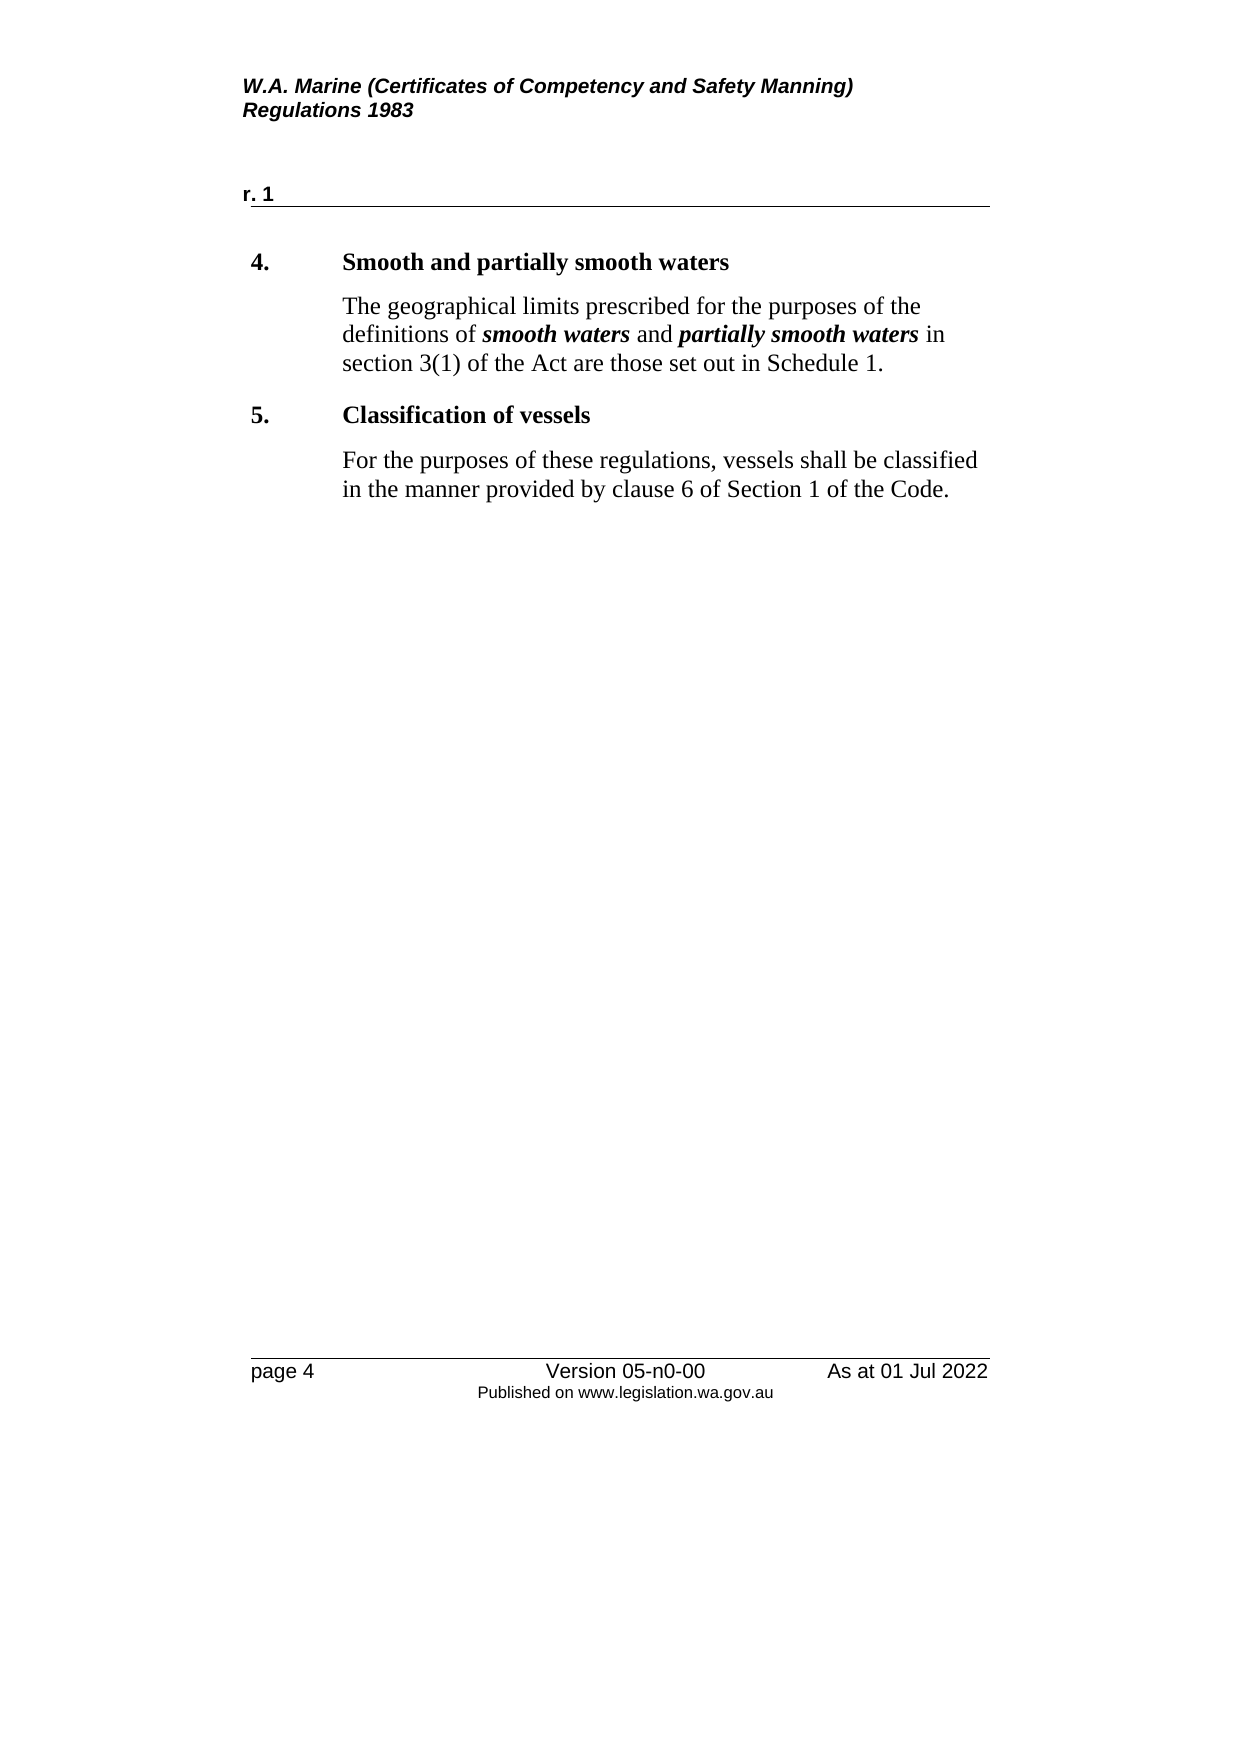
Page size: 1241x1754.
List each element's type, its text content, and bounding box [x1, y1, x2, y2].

text For the purposes of these regulations, vessels shall be classified in the manner provided by clause 6 of Section 1 of the Code. [251, 445, 990, 503]
subtitle 5. Classification of vessels [251, 400, 990, 429]
subtitle 4. Smooth and partially smooth waters [251, 247, 990, 276]
text The geographical limits prescribed for the purposes of the definitions of smooth waters and partially smooth waters in section 3(1) of the Act are those set out in Schedule 1. [251, 291, 990, 377]
